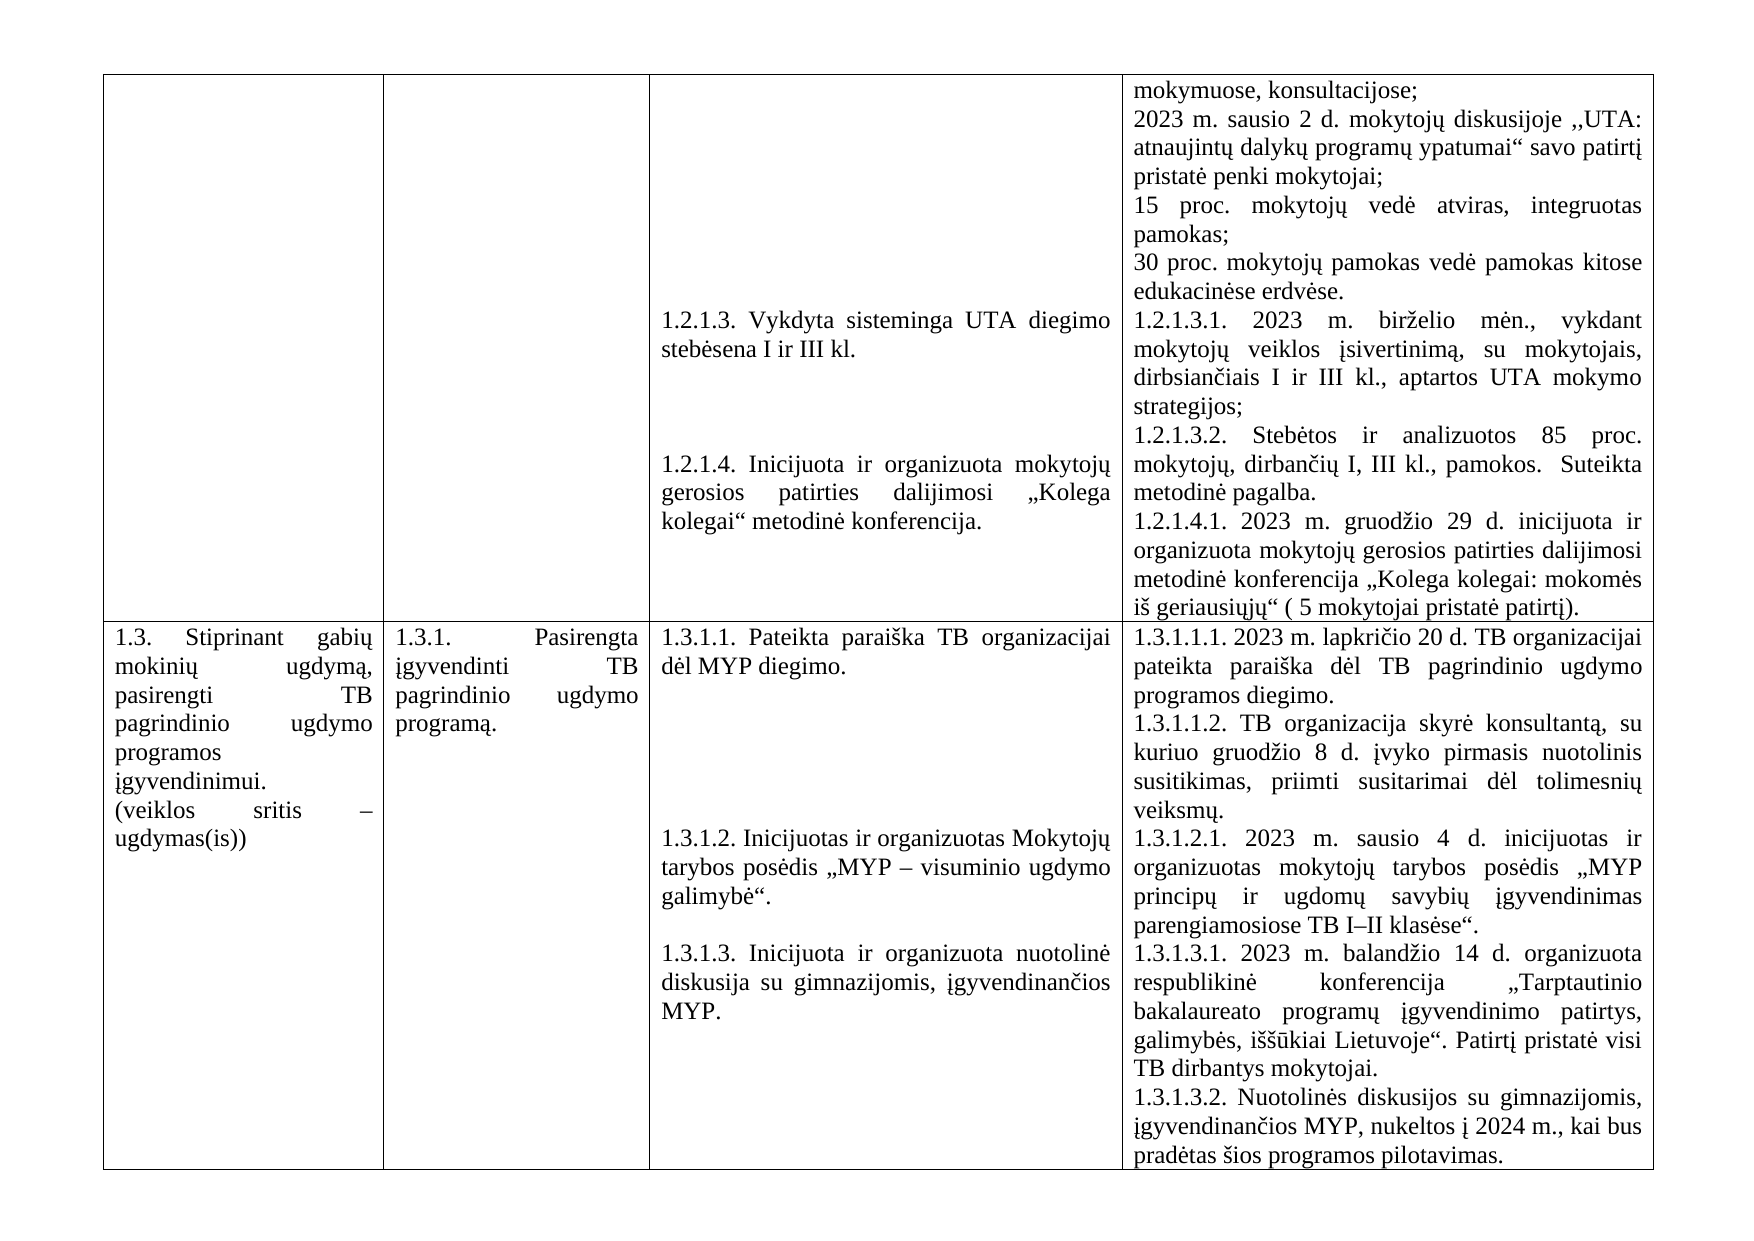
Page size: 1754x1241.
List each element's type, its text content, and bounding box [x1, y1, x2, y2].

table_cell 1.3.1.1. Pateikta paraiška TB organizacijai dėl MYP diegimo. 1.3.1.2. Inicijuotas ir organizuotas Mokytojų tarybos posėdis „MYP – visuminio ugdymo galimybė“. 1.3.1.3. Inicijuota ir organizuota nuotolinė diskusija su gimnazijomis, įgyvendinančios MYP. [650, 622, 1122, 1168]
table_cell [384, 75, 649, 621]
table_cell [650, 75, 1122, 621]
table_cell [1123, 75, 1653, 621]
table_cell 1.3.1.1.1. 2023 m. lapkričio 20 d. TB organizacijai pateikta paraiška dėl TB pagrindinio ugdymo programos diegimo. 1.3.1.1.2. TB organizacija skyrė konsultantą, su kuriuo gruodžio 8 d. įvyko pirmasis nuotolinis susitikimas, priimti susitarimai dėl tolimesnių veiksmų. 1.3.1.2.1. 2023 m. sausio 4 d. inicijuotas ir organizuotas mokytojų tarybos posėdis „MYP principų ir ugdomų savybių įgyvendinimas parengiamosiose TB I–II klasėse“. 1.3.1.3.1. 2023 m. balandžio 14 d. organizuota respublikinė konferencija „Tarptautinio bakalaureato programų įgyvendinimo patirtys, galimybės, iššūkiai Lietuvoje“. Patirtį pristatė visi TB dirbantys mokytojai. 1.3.1.3.2. Nuotolinės diskusijos su gimnazijomis, įgyvendinančios MYP, nukeltos į 2024 m., kai bus pradėtas šios programos pilotavimas. [1123, 622, 1653, 1168]
table_cell 1.3.1. Pasirengta įgyvendinti TB pagrindinio ugdymo programą. [384, 622, 649, 1168]
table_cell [104, 75, 383, 621]
table_cell 1.3. Stiprinant gabių mokinių ugdymą, pasirengti TB pagrindinio ugdymo programos įgyvendinimui. (veiklos sritis – ugdymas(is)) [104, 622, 383, 1168]
